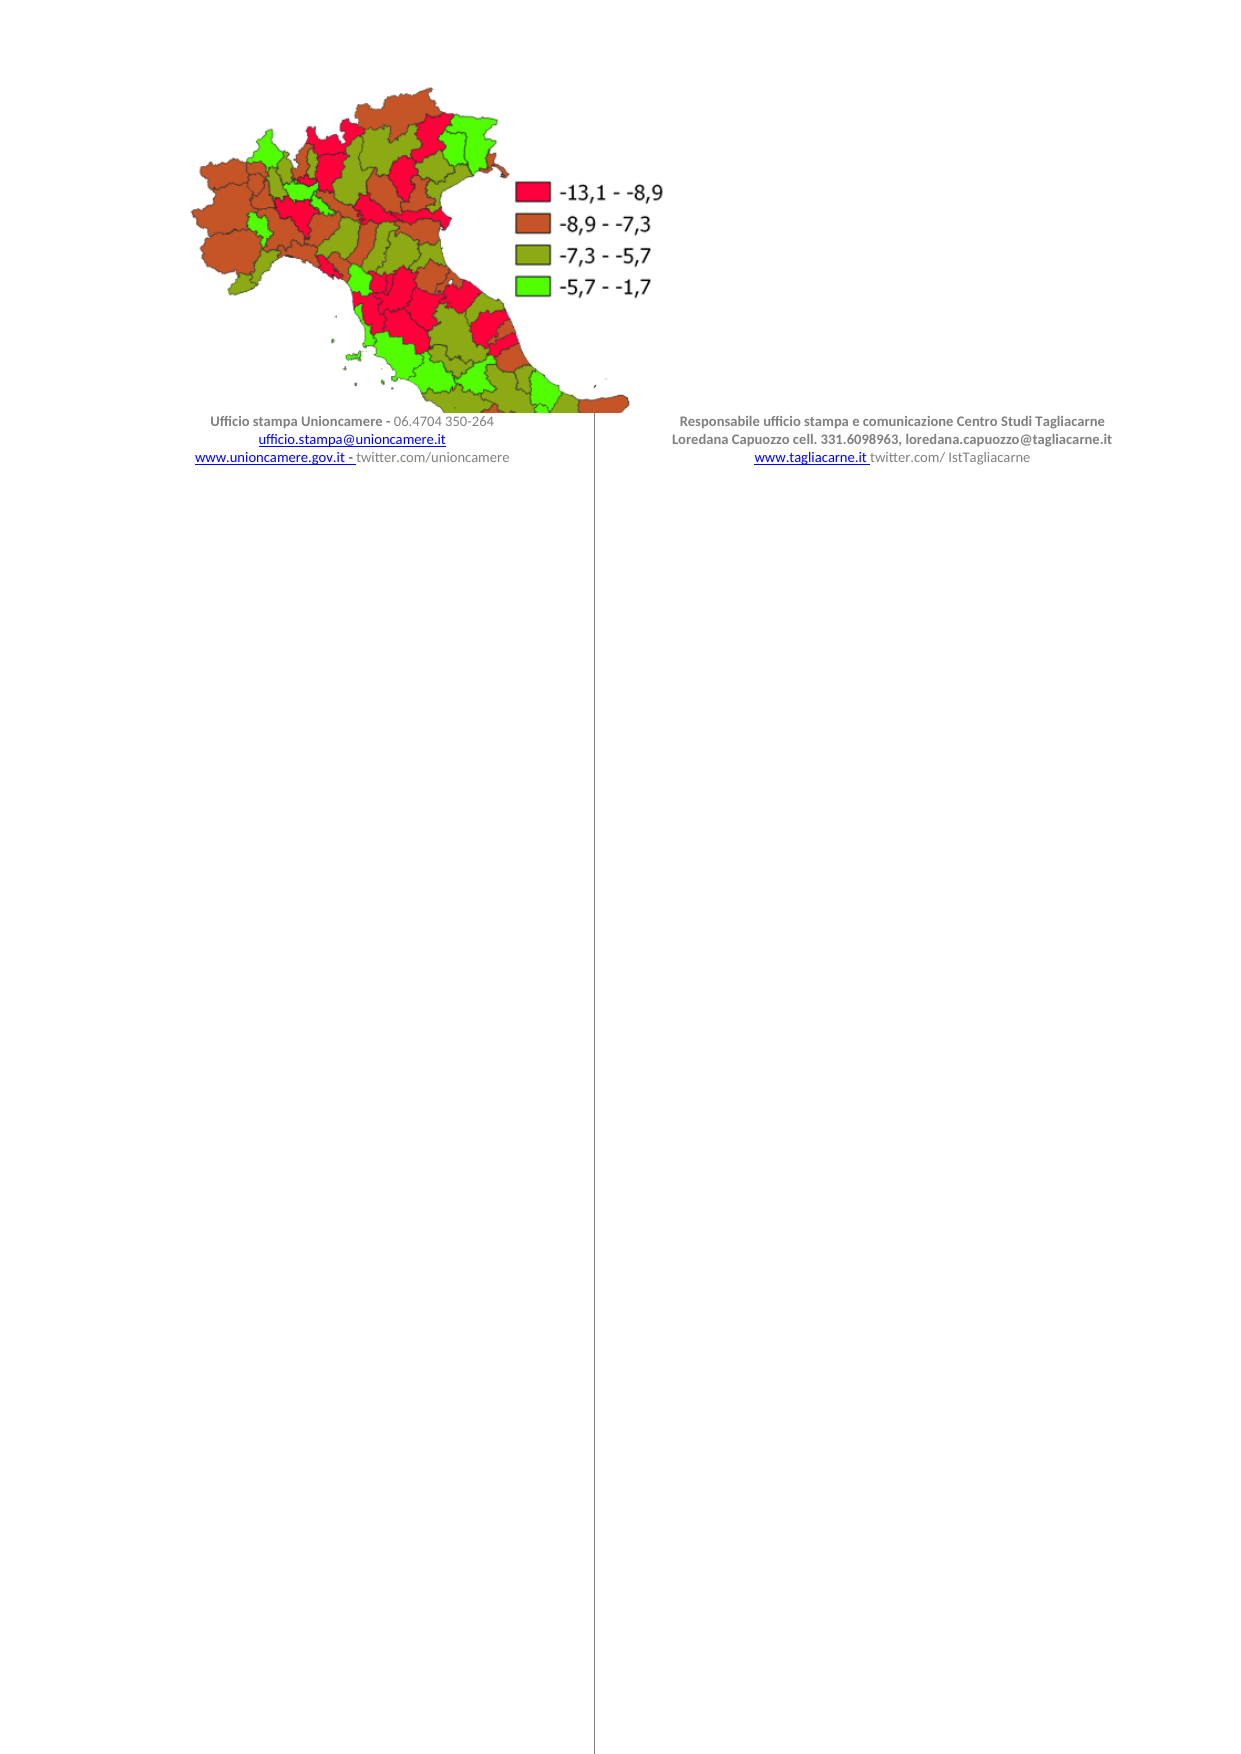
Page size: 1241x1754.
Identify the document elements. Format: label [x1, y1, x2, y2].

picture [162, 70, 780, 413]
